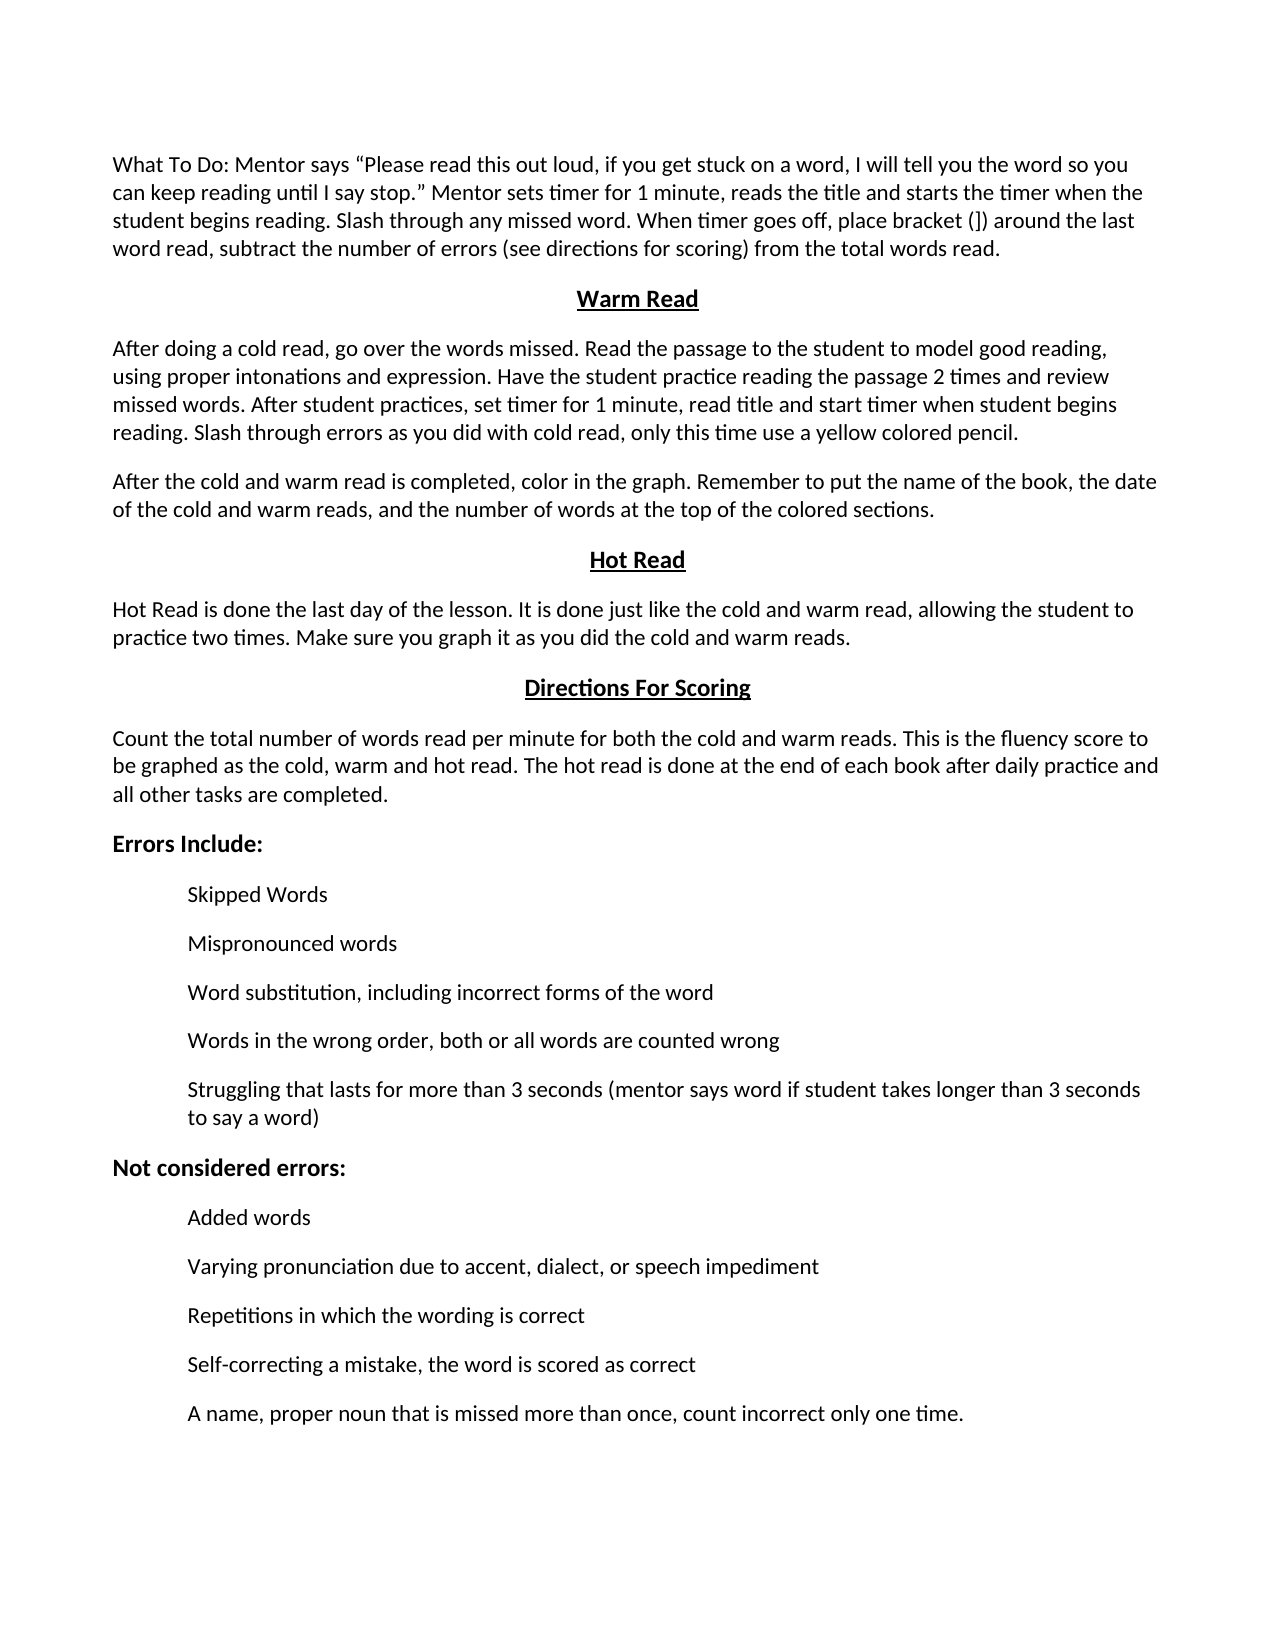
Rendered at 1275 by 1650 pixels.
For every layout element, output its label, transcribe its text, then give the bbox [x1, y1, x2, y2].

text Errors Include: [112, 828, 1162, 859]
text Hot Read [112, 544, 1162, 574]
text Skipped Words [187, 880, 1162, 908]
text Struggling that lasts for more than 3 seconds (mentor says word if student takes longer than 3 seconds to say a word) [187, 1075, 1162, 1131]
text Hot Read is done the last day of the lesson. It is done just like the cold and warm read, allowing the student to practice two times. Make sure you graph it as you did the cold and warm reads. [112, 595, 1162, 651]
text After doing a cold read, go over the words missed. Read the passage to the student to model good reading, using proper intonations and expression. Have the student practice reading the passage 2 times and review missed words. After student practices, set timer for 1 minute, read title and start timer when student begins reading. Slash through errors as you did with cold read, only this time use a yellow colored pencil. [112, 334, 1162, 446]
text Word substitution, including incorrect forms of the word [187, 978, 1162, 1006]
text Warm Read [112, 283, 1162, 313]
text What To Do: Mentor says “Please read this out loud, if you get stuck on a word, I will tell you the word so you can keep reading until I say stop.” Mentor sets timer for 1 minute, reads the title and starts the timer when the student begins reading. Slash through any missed word. When timer goes off, place bracket (]) around the last word read, subtract the number of errors (see directions for scoring) from the total words read. [112, 150, 1162, 262]
text After the cold and warm read is completed, color in the graph. Remember to put the name of the book, the date of the cold and warm reads, and the number of words at the top of the colored sections. [112, 467, 1162, 523]
text Varying pronunciation due to accent, dialect, or speech impediment [187, 1252, 1162, 1280]
text Added words [187, 1203, 1162, 1232]
text Words in the wrong order, both or all words are counted wrong [187, 1026, 1162, 1054]
text Repetitions in which the wording is correct [187, 1301, 1162, 1329]
text Mispronounced words [187, 929, 1162, 957]
text Self-correcting a mistake, the word is scored as correct [187, 1350, 1162, 1378]
text Count the total number of words read per minute for both the cold and warm reads. This is the fluency score to be graphed as the cold, warm and hot read. The hot read is done at the end of each book after daily practice and all other tasks are completed. [112, 724, 1162, 808]
text Not considered errors: [112, 1152, 1162, 1183]
text Directions For Scoring [112, 672, 1162, 703]
text A name, proper noun that is missed more than once, count incorrect only one time. [187, 1399, 1162, 1427]
